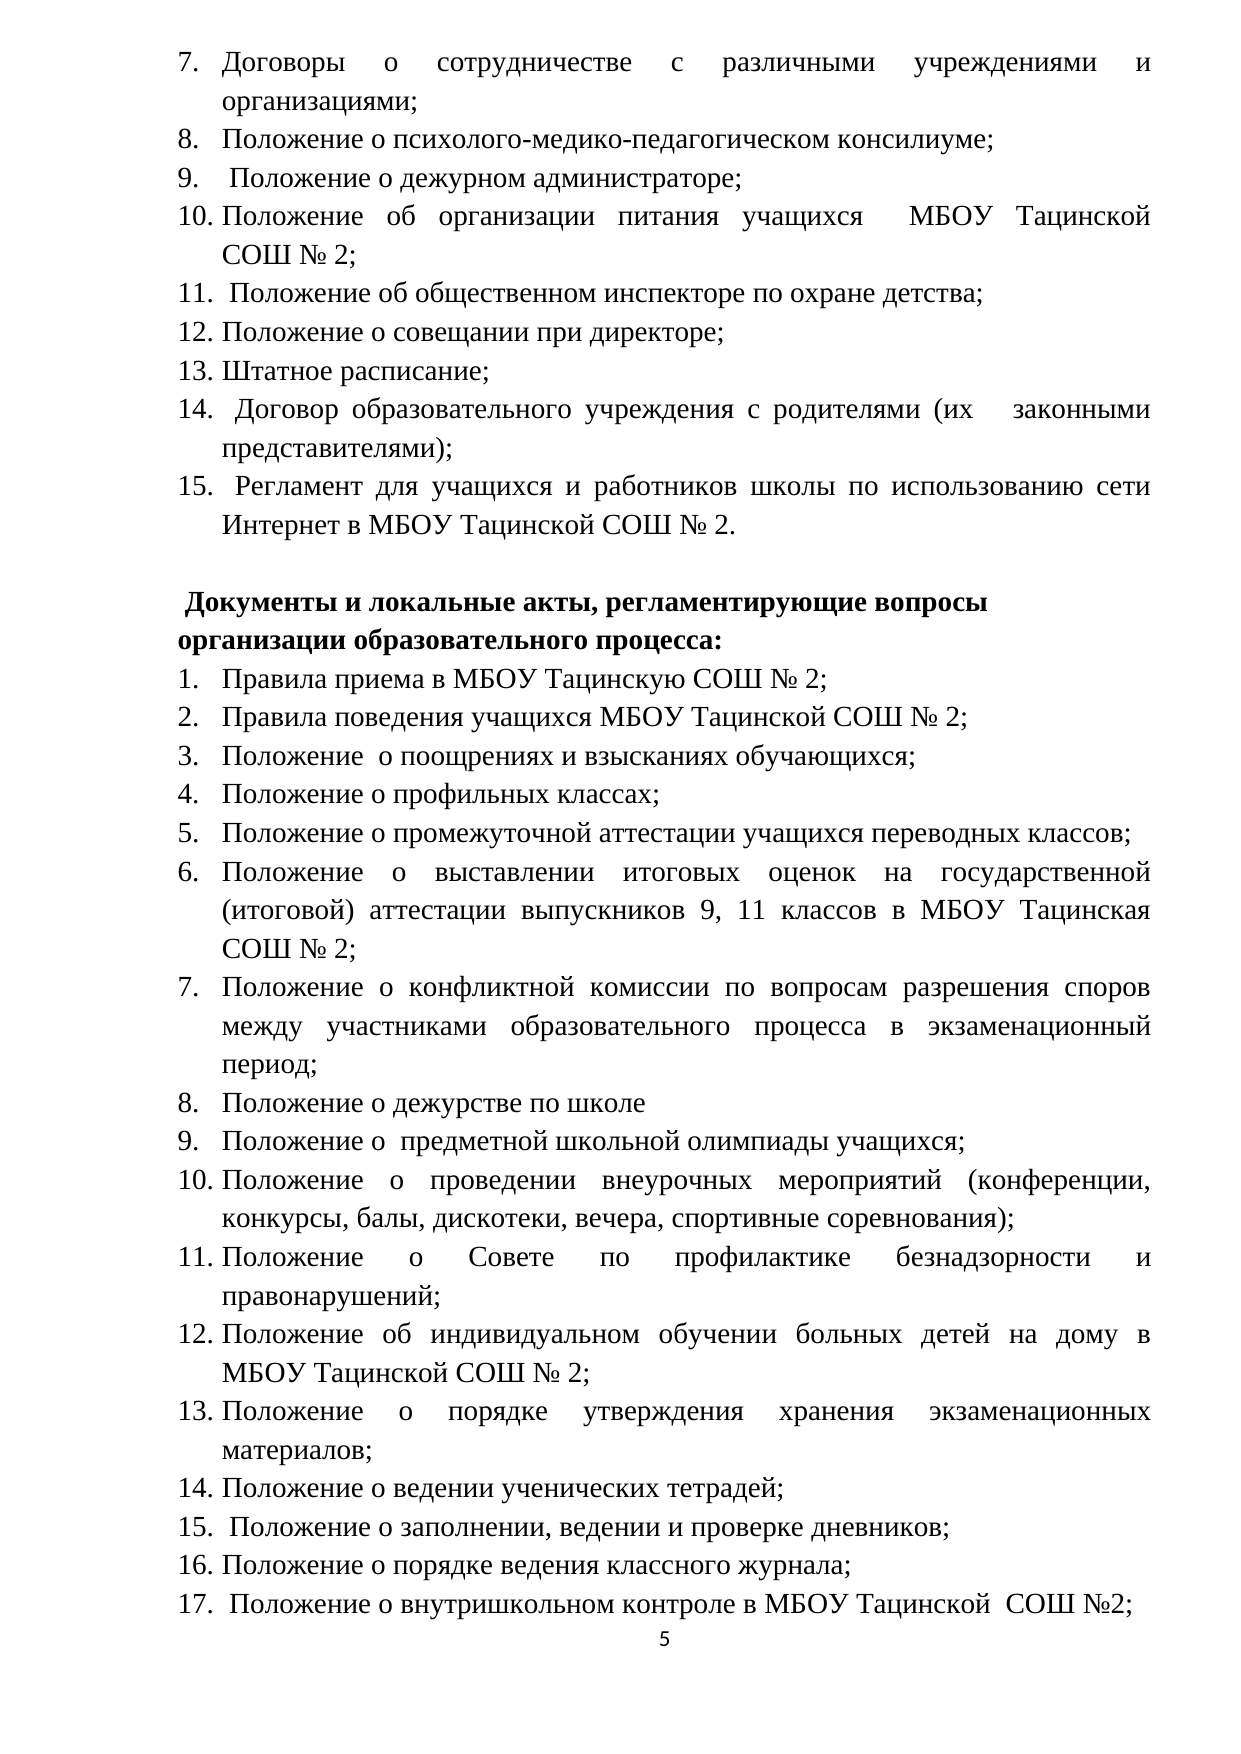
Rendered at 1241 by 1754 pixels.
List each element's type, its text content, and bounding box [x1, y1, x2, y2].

list Штатное расписание; [177, 353, 1152, 386]
list Правила приема в МБОУ Тацинскую СОШ № 2; [177, 661, 1152, 694]
list Положение о дежурном администраторе; [177, 160, 1152, 193]
list Правила поведения учащихся МБОУ Тацинской СОШ № 2; [177, 699, 1152, 733]
list Договор образовательного учреждения с родителями (их законными представителями); [177, 391, 1152, 463]
text Документы и локальные акты, регламентирующие вопросы организации образовательного процесса: [177, 584, 1152, 656]
list Положение об организации питания учащихся МБОУ Тацинской СОШ № 2; [177, 198, 1152, 271]
list Регламент для учащихся и работников школы по использованию сети Интернет в МБОУ Тацинской СОШ № 2. [177, 468, 1152, 540]
list Положение о психолого-медико-педагогическом консилиуме; [177, 121, 1152, 155]
list Договоры о сотрудничестве с различными учреждениями и организациями; [177, 44, 1152, 116]
list Положение о поощрениях и взысканиях обучающихся; [177, 738, 1152, 772]
list Положение о конфликтной комиссии по вопросам разрешения споров между участниками образовательного процесса в экзаменационный период; [177, 969, 1152, 1080]
list Положение о внутришкольном контроле в МБОУ Тацинской СОШ №2; [177, 1586, 1152, 1619]
list Положение о профильных классах; [177, 777, 1152, 810]
list Положение о порядке утверждения хранения экзаменационных материалов; [177, 1393, 1152, 1465]
list Положение о промежуточной аттестации учащихся переводных классов; [177, 815, 1152, 849]
list Положение об общественном инспекторе по охране детства; [177, 276, 1152, 309]
list Положение о дежурстве по школе [177, 1085, 1152, 1118]
list Положение о предметной школьной олимпиады учащихся; [177, 1123, 1152, 1157]
list Положение о Совете по профилактике безнадзорности и правонарушений; [177, 1239, 1152, 1311]
list Положение об индивидуальном обучении больных детей на дому в МБОУ Тацинской СОШ № 2; [177, 1316, 1152, 1388]
list Положение о проведении внеурочных мероприятий (конференции, конкурсы, балы, дискотеки, вечера, спортивные соревнования); [177, 1162, 1152, 1234]
list Положение о совещании при директоре; [177, 314, 1152, 348]
list Положение о ведении ученических тетрадей; [177, 1470, 1152, 1504]
list Положение о порядке ведения классного журнала; [177, 1547, 1152, 1581]
list Положение о выставлении итоговых оценок на государственной (итоговой) аттестации выпускников 9, 11 классов в МБОУ Тацинская СОШ № 2; [177, 854, 1152, 964]
list Положение о заполнении, ведении и проверке дневников; [177, 1509, 1152, 1542]
